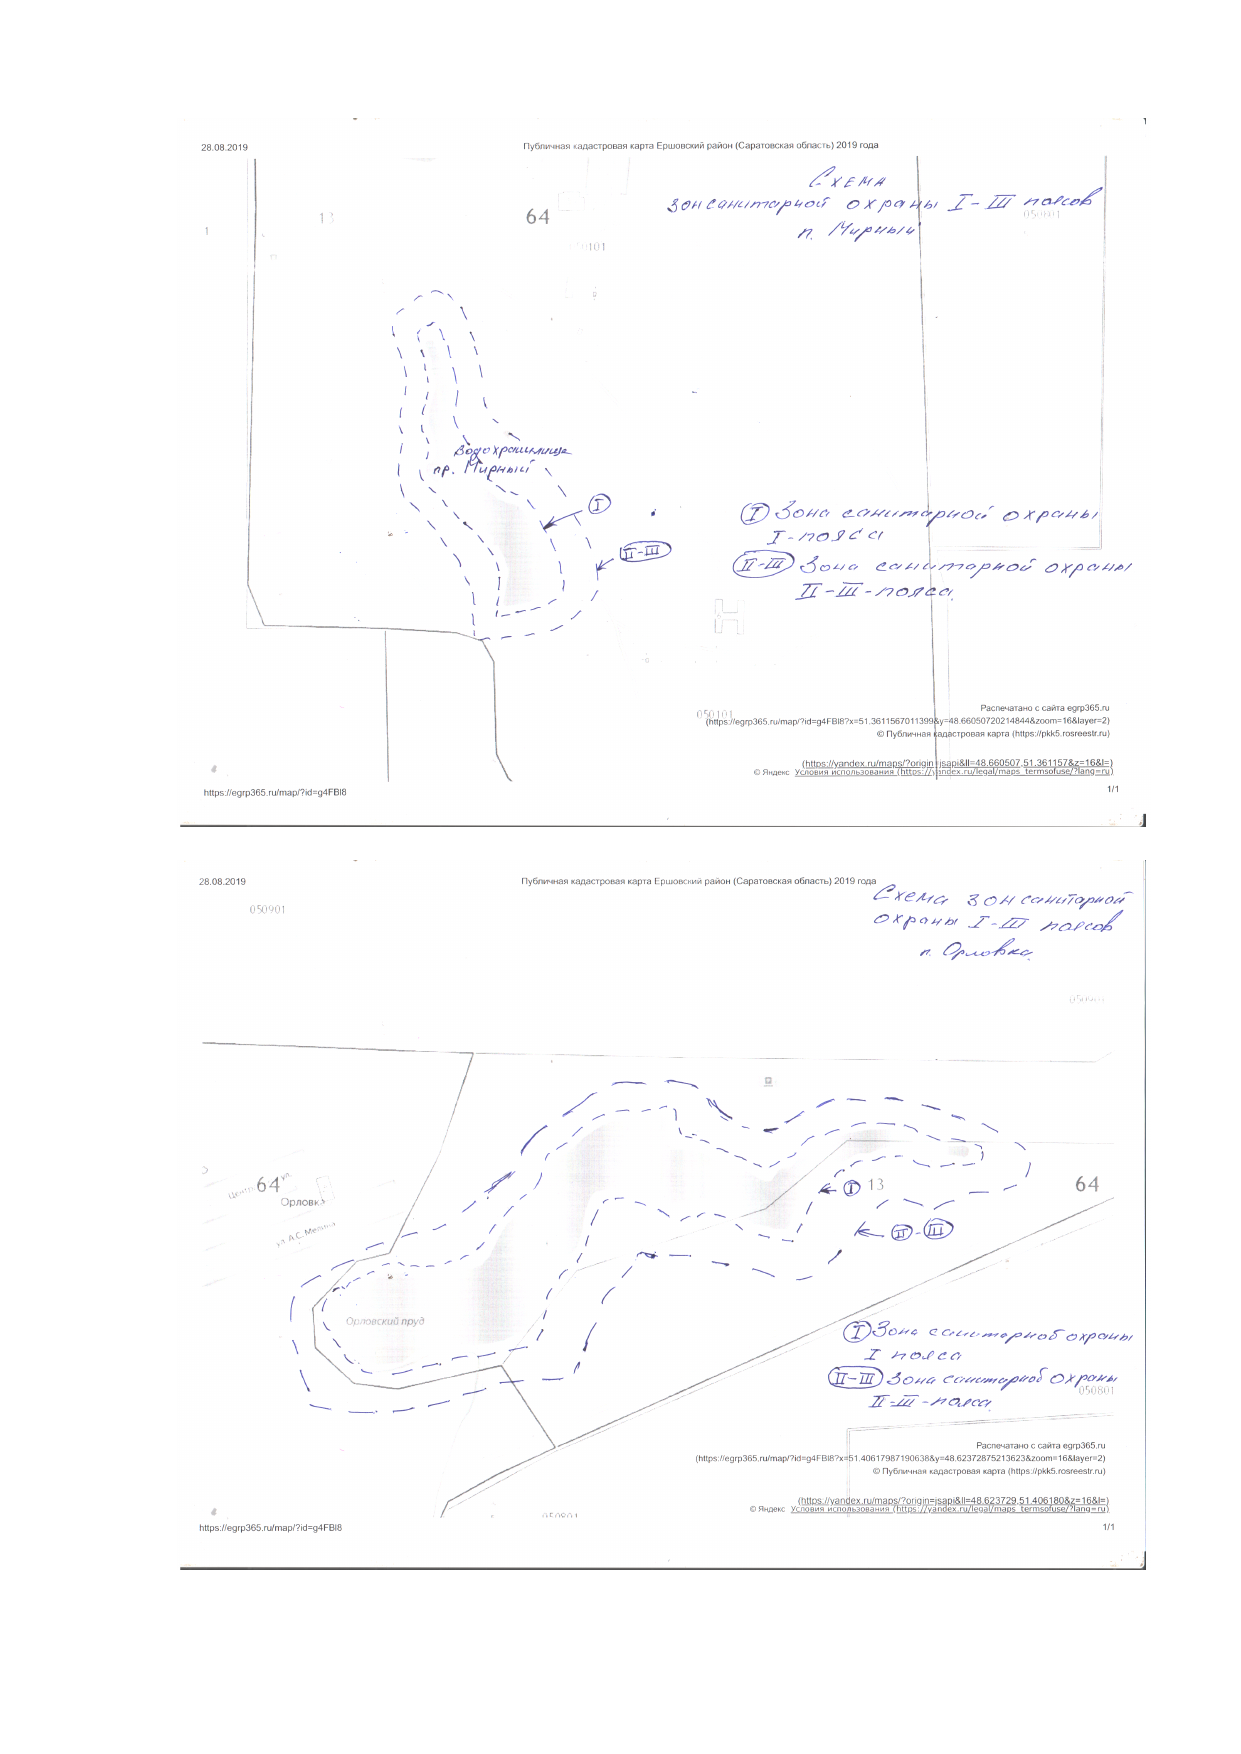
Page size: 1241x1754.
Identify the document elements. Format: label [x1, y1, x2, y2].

picture [177, 860, 1151, 1570]
picture [177, 118, 1151, 827]
